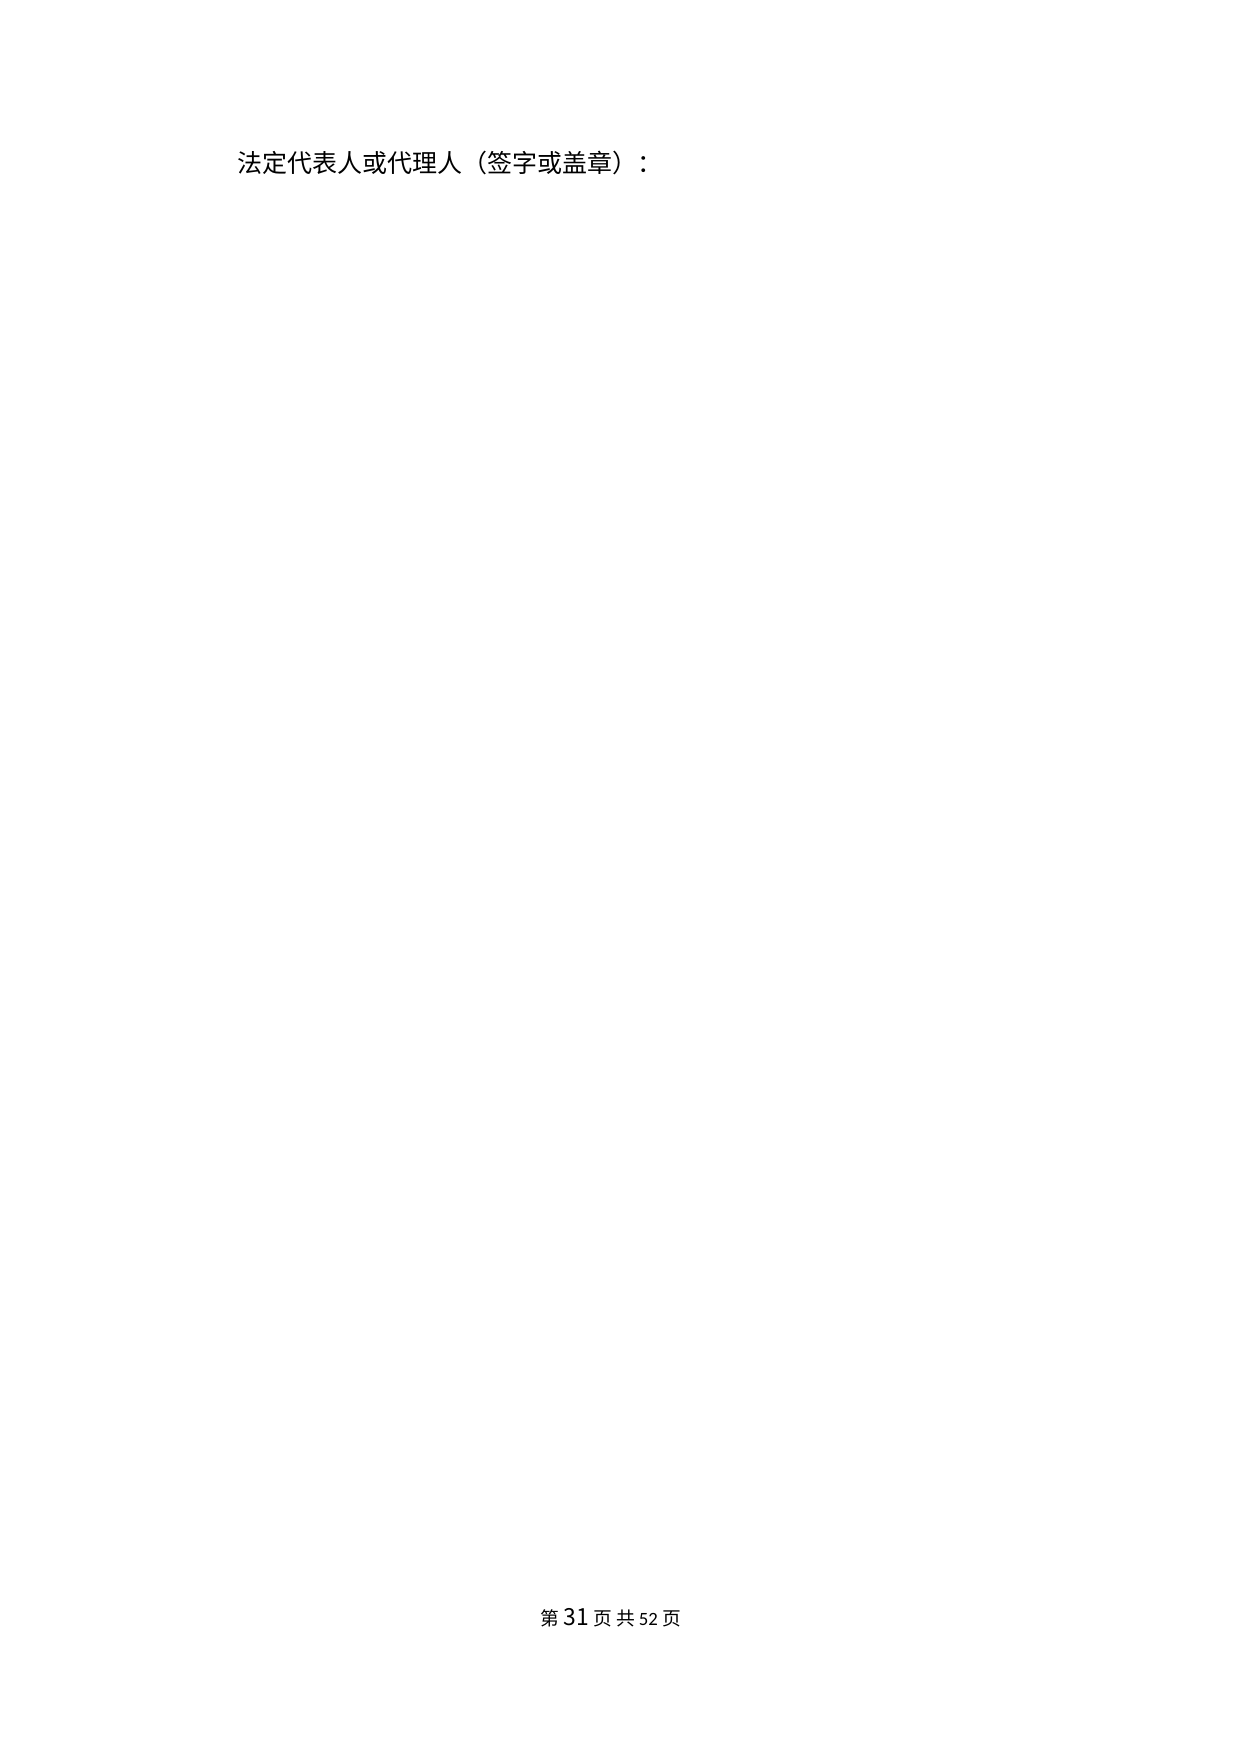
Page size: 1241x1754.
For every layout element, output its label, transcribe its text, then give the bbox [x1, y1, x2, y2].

text 法定代表人或代理人（签字或盖章）： [237, 144, 1180, 180]
